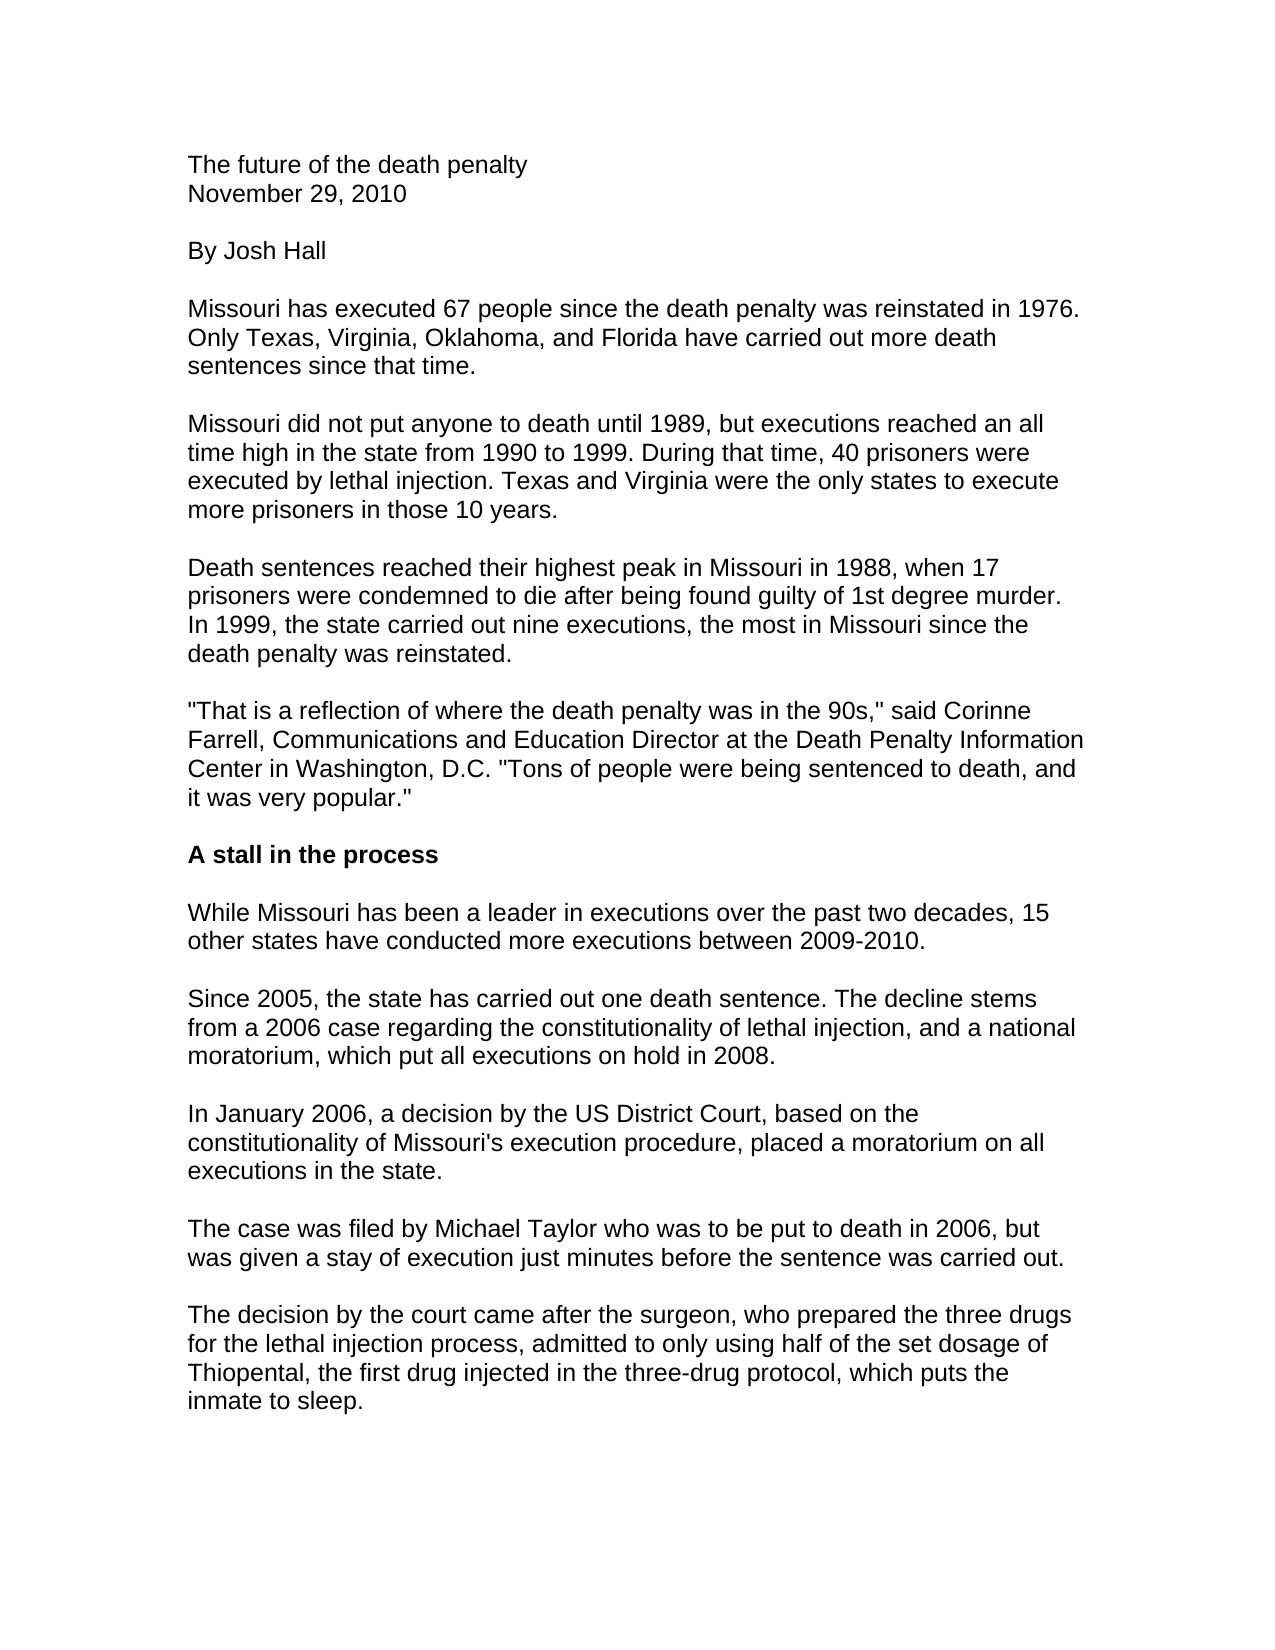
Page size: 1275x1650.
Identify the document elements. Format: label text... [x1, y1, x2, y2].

text Missouri did not put anyone to death until 1989, but executions reached an all time high in the state from 1990 to 1999. During that time, 40 prisoners were executed by lethal injection. Texas and Virginia were the only states to execute more prisoners in those 10 years. [187, 409, 1087, 524]
text November 29, 2010 [187, 179, 1087, 207]
text The future of the death penalty [187, 150, 1087, 179]
text The decision by the court came after the surgeon, who prepared the three drugs for the lethal injection process, admitted to only using half of the set dosage of Thiopental, the first drug injected in the three-drug protocol, which puts the inmate to sleep. [187, 1300, 1087, 1415]
text By Josh Hall [187, 236, 1087, 265]
text "That is a reflection of where the death penalty was in the 90s," said Corinne Farrell, Communications and Education Director at the Death Penalty Information Center in Washington, D.C. "Tons of people were being sentenced to death, and it was very popular." [187, 696, 1087, 811]
text The case was filed by Michael Taylor who was to be put to death in 2006, but was given a stay of execution just minutes before the sentence was carried out. [187, 1214, 1087, 1271]
text Since 2005, the state has carried out one death sentence. The decline stems from a 2006 case regarding the constitutionality of lethal injection, and a national moratorium, which put all executions on hold in 2008. [187, 984, 1087, 1070]
text While Missouri has been a leader in executions over the past two decades, 15 other states have conducted more executions between 2009-2010. [187, 897, 1087, 955]
text Death sentences reached their highest peak in Missouri in 1988, when 17 prisoners were condemned to die after being found guilty of 1st degree murder. In 1999, the state carried out nine executions, the most in Missouri since the death penalty was reinstated. [187, 552, 1087, 667]
text In January 2006, a decision by the US District Court, based on the constitutionality of Missouri's execution procedure, placed a moratorium on all executions in the state. [187, 1099, 1087, 1185]
text Missouri has executed 67 people since the death penalty was reinstated in 1976. Only Texas, Virginia, Oklahoma, and Florida have carried out more death sentences since that time. [187, 294, 1087, 380]
text A stall in the process [187, 840, 1087, 869]
